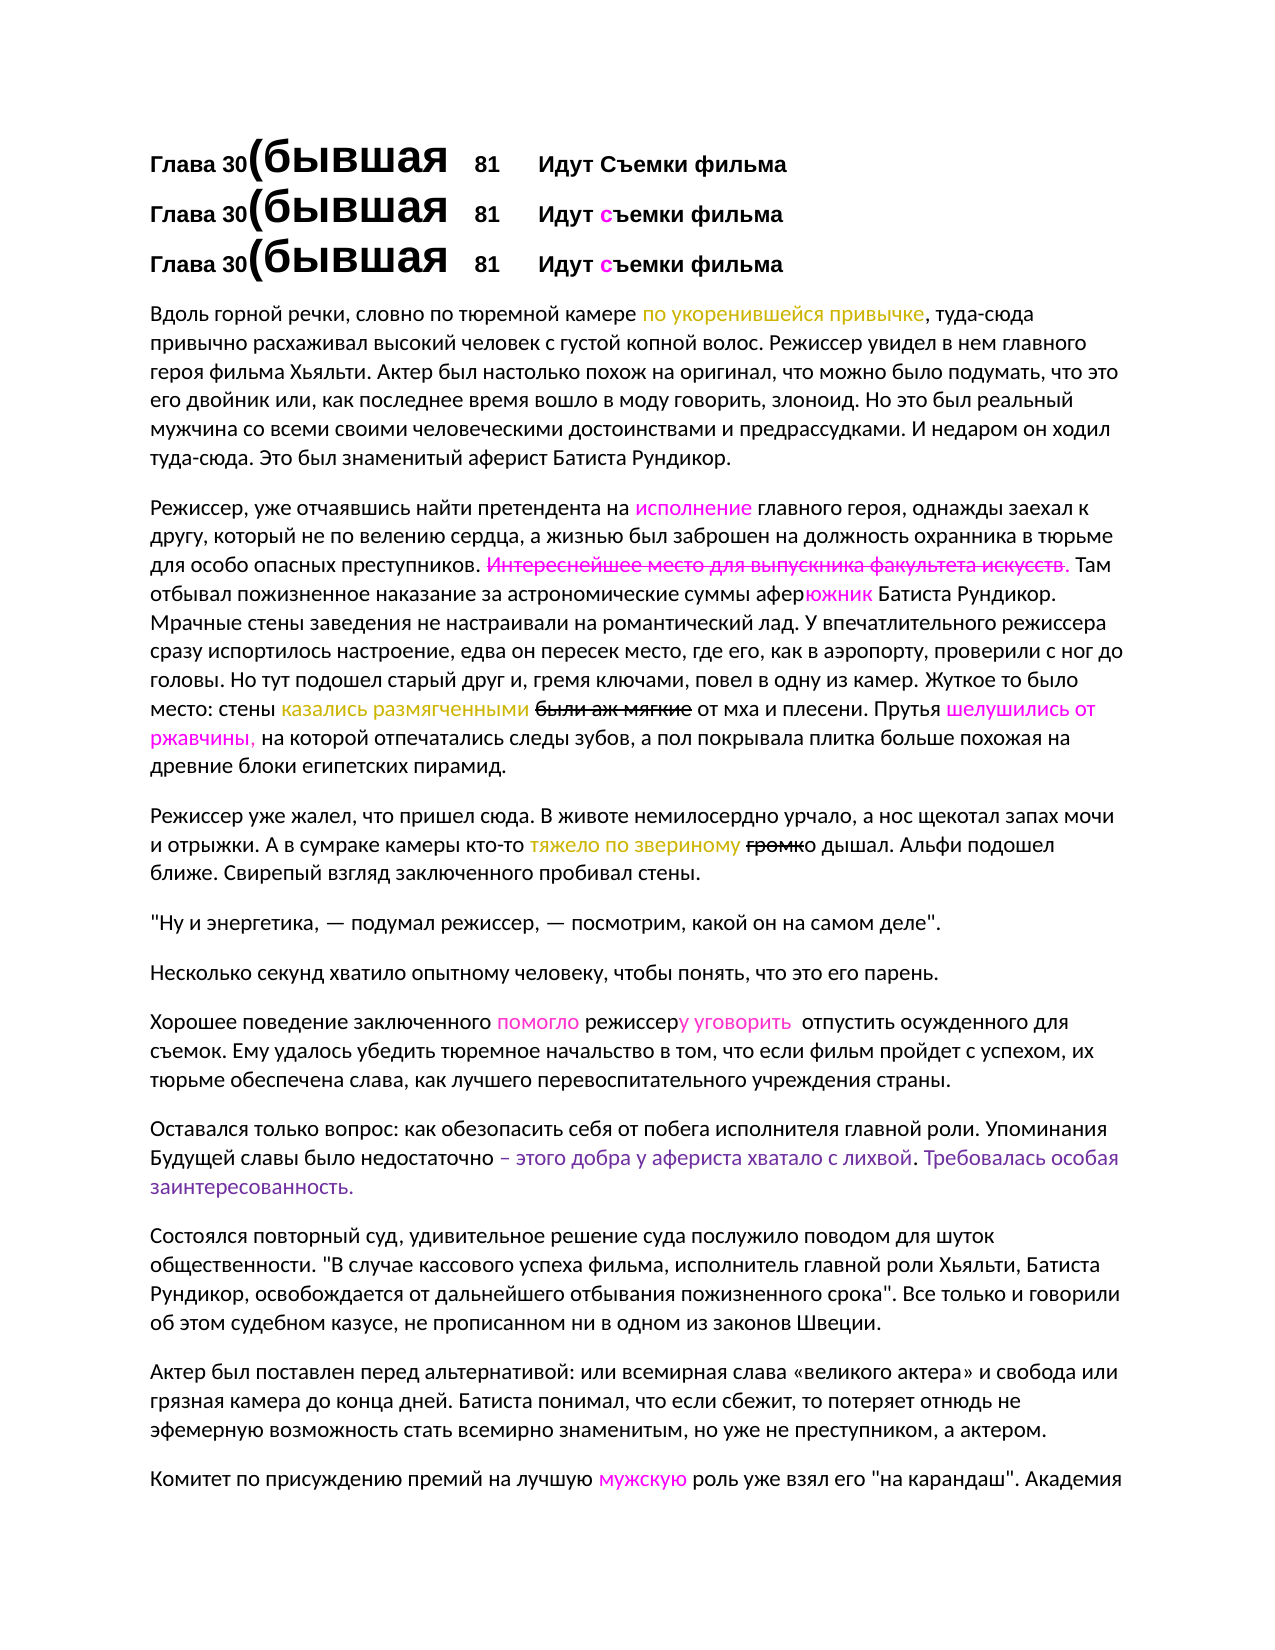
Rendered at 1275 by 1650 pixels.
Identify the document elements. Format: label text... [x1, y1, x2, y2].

text Режиссер, уже отчаявшись найти претендента на исполнение главного героя, однажды заехал к другу, который не по велению сердца, а жизнью был заброшен на должность охранника в тюрьме для особо опасных преступников. Интереснейшее место для выпускника факультета искусств. Там отбывал пожизненное наказание за астрономические суммы аферюжник Батиста Рундикор. Мрачные стены заведения не настраивали на романтический лад. У впечатлительного режиссера сразу испортилось настроение, едва он пересек место, где его, как в аэропорту, проверили с ног до головы. Но тут подошел старый друг и, гремя ключами, повел в одну из камер. Жуткое то было место: стены казались размягченными были аж мягкие от мха и плесени. Прутья шелушились от ржавчины, на которой отпечатались следы зубов, а пол покрывала плитка больше похожая на древние блоки египетских пирамид. [150, 492, 1125, 779]
text Актер был поставлен перед альтернативой: или всемирная слава «великого актера» и свобода или грязная камера до конца дней. Батиста понимал, что если сбежит, то потеряет отнюдь не эфемерную возможность стать всемирно знаменитым, но уже не преступником, а актером. [150, 1357, 1125, 1443]
text Состоялся повторный суд, удивительное решение суда послужило поводом для шуток общественности. "В случае кассового успеха фильма, исполнитель главной роли Хьяльти, Батиста Рундикор, освобождается от дальнейшего отбывания пожизненного срока". Все только и говорили об этом судебном казусе, не прописанном ни в одном из законов Швеции. [150, 1221, 1125, 1336]
text Хорошее поведение заключенного помогло режиссеру уговорить отпустить осужденного для съемок. Ему удалось убедить тюремное начальство в том, что если фильм пройдет с успехом, их тюрьме обеспечена слава, как лучшего перевоспитательного учреждения страны. [150, 1007, 1125, 1093]
text Вдоль горной речки, словно по тюремной камере по укоренившейся привычке, туда-сюда привычно расхаживал высокий человек с густой копной волос. Режиссер увидел в нем главного героя фильма Хьяльти. Актер был настолько похож на оригинал, что можно было подумать, что это его двойник или, как последнее время вошло в моду говорить, злоноид. Но это был реальный мужчина со всеми своими человеческими достоинствами и предрассудками. И недаром он ходил туда-сюда. Это был знаменитый аферист Батиста Рундикор. [150, 299, 1125, 471]
text Глава 30(бывшая 81 Идут съемки фильма [255, 199, 1125, 228]
text Глава 30(бывшая 81 Идут съемки фильма [150, 199, 253, 228]
text Глава 30(бывшая 81 Идут съемки фильма [255, 249, 1125, 278]
text Оставался только вопрос: как обезопасить себя от побега исполнителя главной роли. Упоминания Будущей славы было недостаточно – этого добра у афериста хватало с лихвой. Требовалась особая заинтересованность. [150, 1114, 1125, 1200]
text Несколько секунд хватило опытному человеку, чтобы понять, что это его парень. [150, 957, 1125, 986]
text Глава 30(бывшая 81 Идут съемки фильма [150, 249, 253, 278]
text "Ну и энергетика, — подумал режиссер, — посмотрим, какой он на самом деле". [150, 907, 1125, 936]
text Глава 30(бывшая 81 Идут Съемки фильма [255, 150, 1125, 179]
text Режиссер уже жалел, что пришел сюда. В животе немилосердно урчало, а нос щекотал запах мочи и отрыжки. А в сумраке камеры кто-то тяжело по звериному громко дышал. Альфи подошел ближе. Свирепый взгляд заключенного пробивал стены. [150, 800, 1125, 887]
text Глава 30(бывшая 81 Идут Съемки фильма [150, 150, 254, 179]
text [150, 1464, 1125, 1492]
